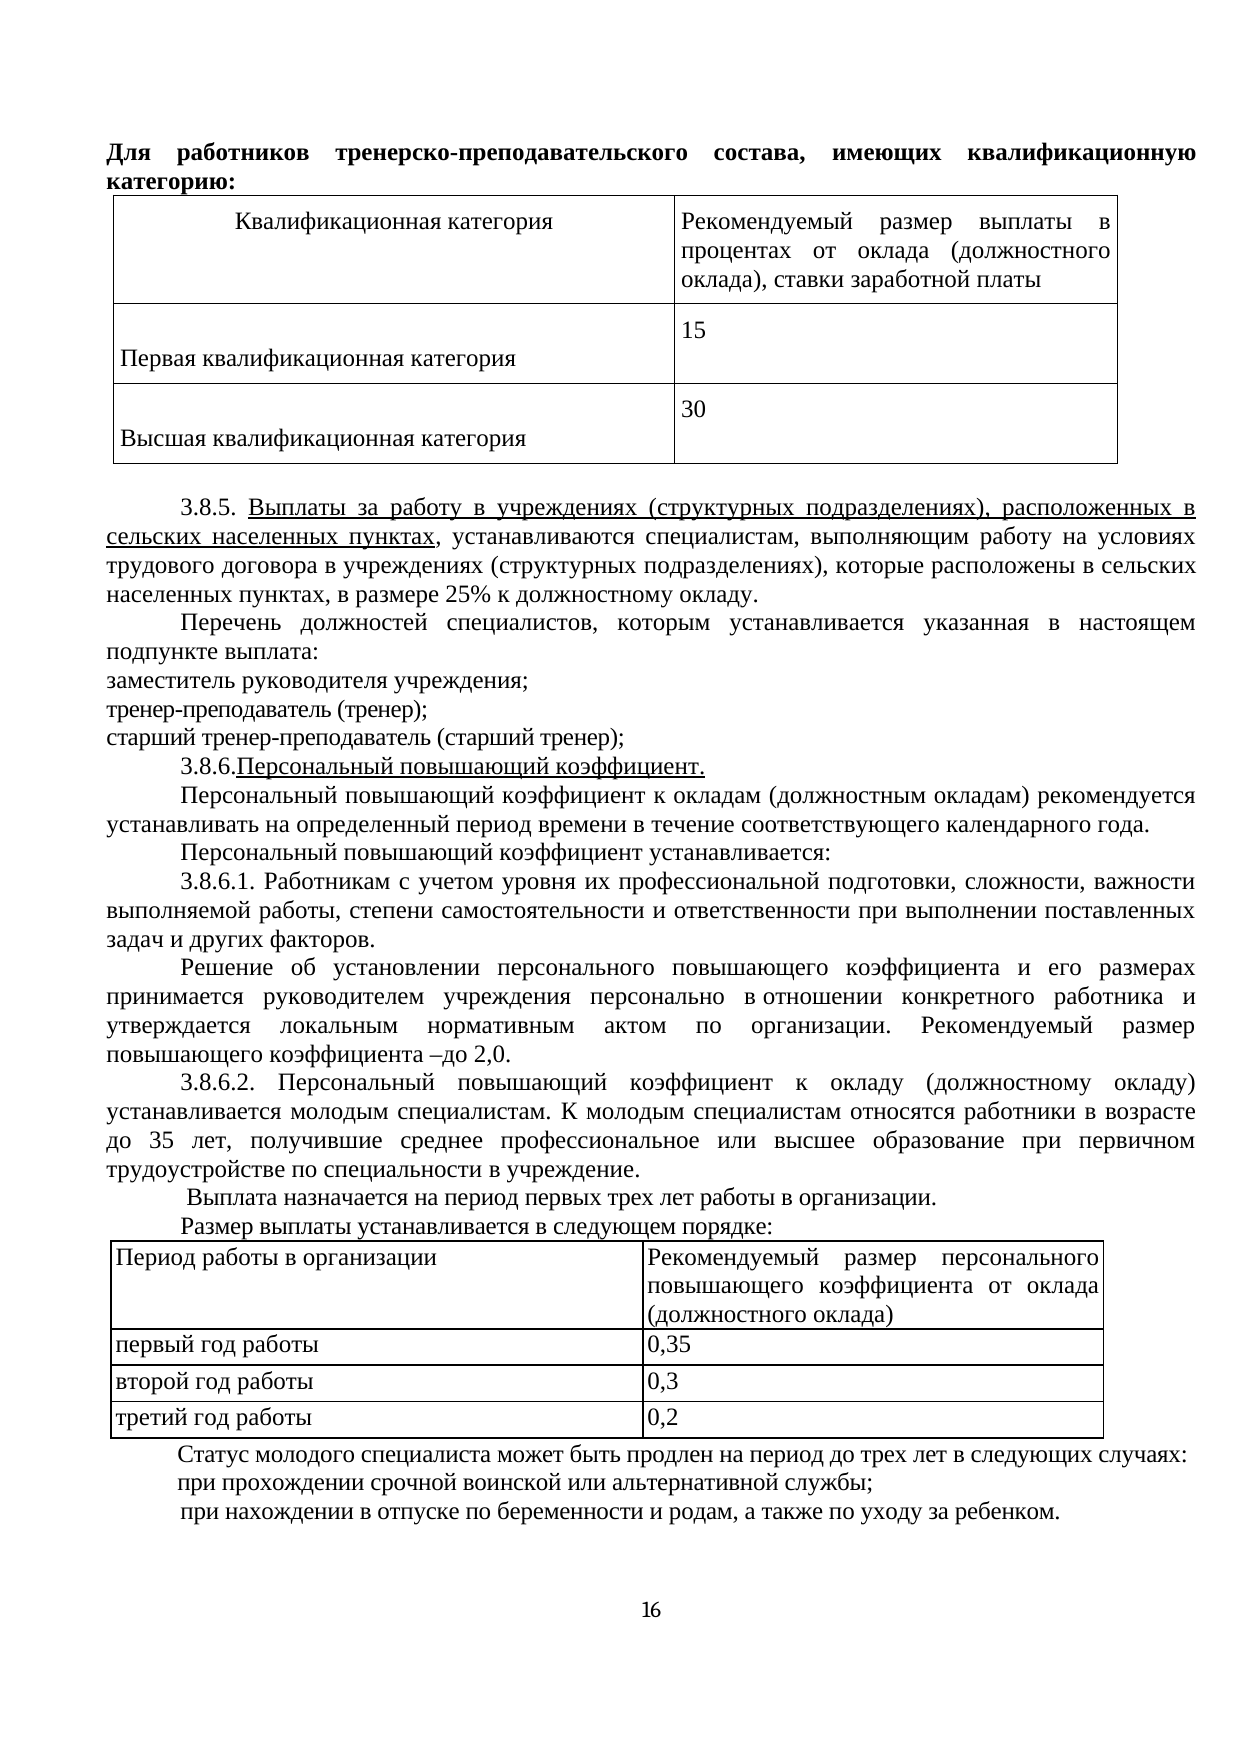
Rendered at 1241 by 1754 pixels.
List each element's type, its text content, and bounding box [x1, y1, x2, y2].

table_cell 15 [675, 304, 1117, 383]
text 3.8.5. Выплаты за работу в учреждениях (структурных подразделениях), расположенных в сельских населенных пунктах, устанавливаются специалистам, выполняющим работу на условиях трудового договора в учреждениях (структурных подразделениях), которые расположены в сельских населенных пунктах, в размере 25% к должностному окладу. [106, 492, 1196, 607]
table_cell Высшая квалификационная категория [114, 384, 674, 463]
text 3.8.6.Персональный повышающий коэффициент. [106, 751, 1196, 780]
text 3.8.6.2. Персональный повышающий коэффициент к окладу (должностному окладу) устанавливается молодым специалистам. К молодым специалистам относятся работники в возрасте до 35 лет, получившие среднее профессиональное или высшее образование при первичном трудоустройстве по специальности в учреждение. [106, 1067, 1196, 1182]
text Для работников тренерско-преподавательского состава, имеющих квалификационную категорию: [106, 137, 1196, 194]
text Персональный повышающий коэффициент к окладам (должностным окладам) рекомендуется устанавливать на определенный период времени в течение соответствующего календарного года. [106, 780, 1196, 837]
table_cell 30 [675, 384, 1117, 463]
table_cell третий год работы [112, 1402, 642, 1437]
text Размер выплаты устанавливается в следующем порядке: [106, 1211, 1196, 1240]
table_cell Первая квалификационная категория [114, 304, 674, 383]
text Выплата назначается на период первых трех лет работы в организации. [106, 1182, 1196, 1211]
text при нахождении в отпуске по беременности и родам, а также по уходу за ребенком. [106, 1496, 1196, 1525]
table_header Рекомендуемый размер выплаты в процентах от оклада (должностного оклада), ставки заработной платы [675, 196, 1117, 303]
table_cell второй год работы [112, 1366, 642, 1401]
text тренер-преподаватель (тренер); [106, 694, 1196, 722]
text при прохождении срочной воинской или альтернативной службы; [106, 1467, 1196, 1496]
table_header Квалификационная категория [114, 196, 674, 303]
table_cell первый год работы [112, 1330, 642, 1364]
table_cell 0,2 [644, 1402, 1103, 1437]
text Перечень должностей специалистов, которым устанавливается указанная в настоящем подпункте выплата: [106, 607, 1196, 665]
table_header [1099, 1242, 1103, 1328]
text 3.8.6.1. Работникам с учетом уровня их профессиональной подготовки, сложности, важности выполняемой работы, степени самостоятельности и ответственности при выполнении поставленных задач и других факторов. [106, 866, 1196, 952]
text заместитель руководителя учреждения; [106, 665, 1196, 694]
table_cell 0,35 [644, 1330, 1103, 1364]
text старший тренер-преподаватель (старший тренер); [106, 722, 1196, 751]
text Решение об установлении персонального повышающего коэффициента и его размерах принимается руководителем учреждения персонально в отношении конкретного работника и утверждается локальным нормативным актом по организации. Рекомендуемый размер повышающего коэффициента –до 2,0. [106, 952, 1196, 1067]
text Персональный повышающий коэффициент устанавливается: [106, 837, 1196, 866]
text Статус молодого специалиста может быть продлен на период до трех лет в следующих случаях: [106, 1439, 1196, 1467]
table_cell 0,3 [644, 1366, 1103, 1401]
table_header Период работы в организации [112, 1242, 642, 1328]
